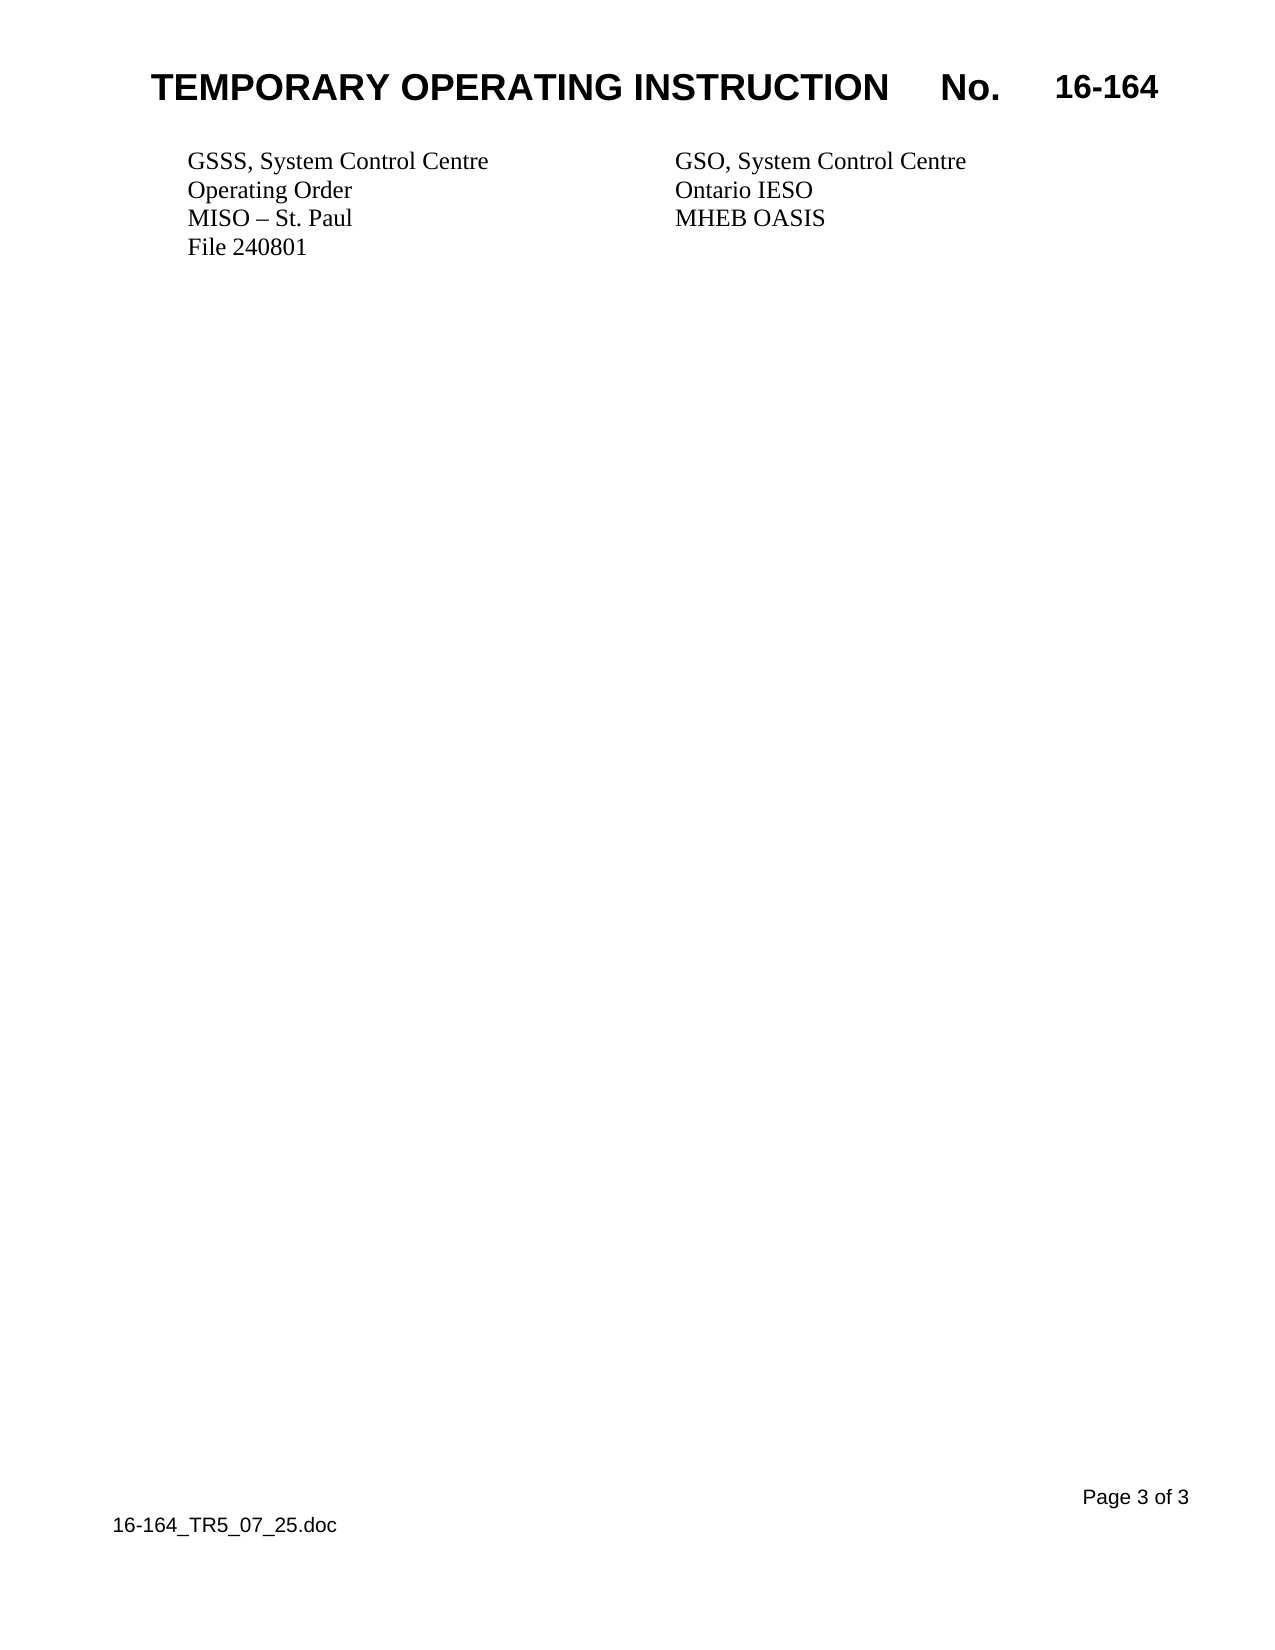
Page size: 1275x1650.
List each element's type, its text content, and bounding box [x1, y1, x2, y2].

text GSSS, System Control Centre GSO, System Control Centre [112, 146, 1200, 175]
text File 240801 [112, 232, 1200, 261]
text MISO – MHEB OASIS [112, 203, 1200, 232]
text Operating Order IESO [112, 175, 1200, 203]
